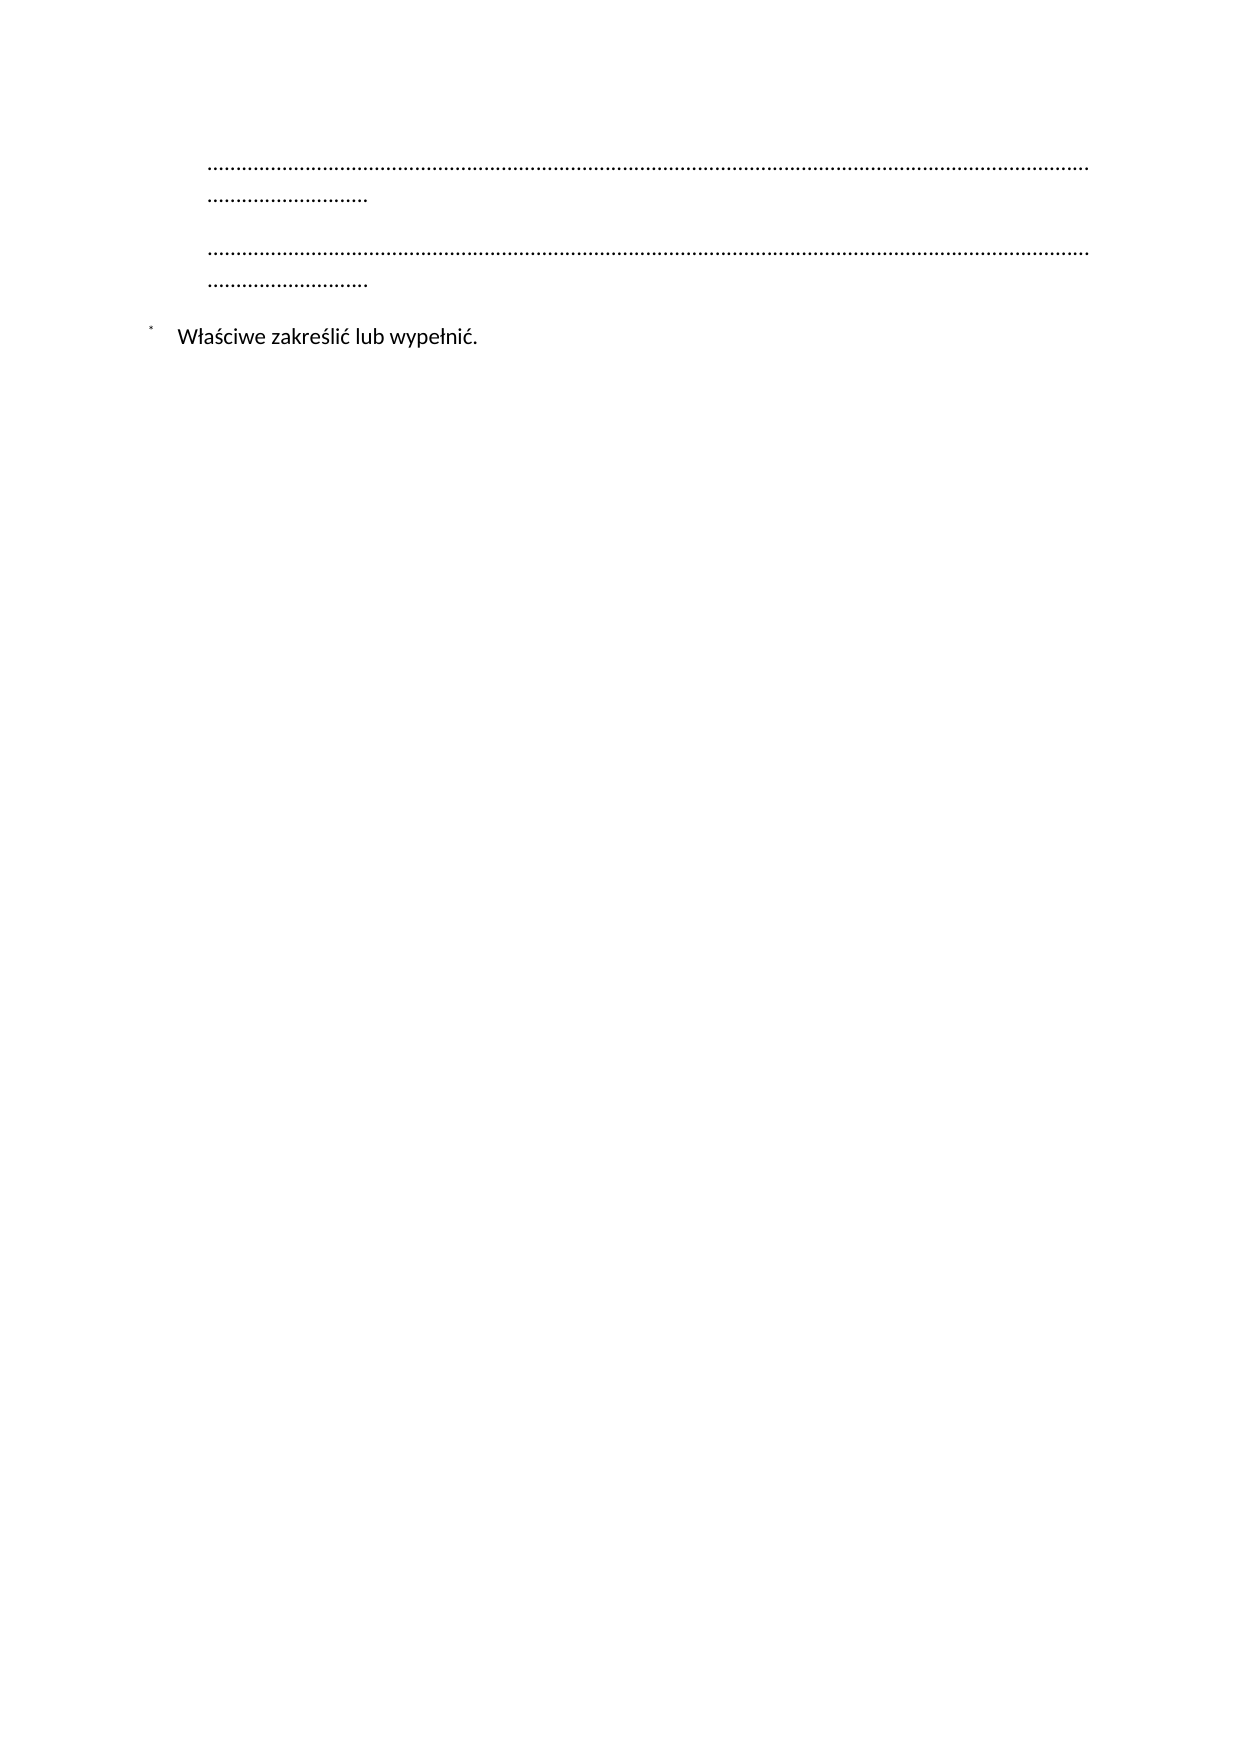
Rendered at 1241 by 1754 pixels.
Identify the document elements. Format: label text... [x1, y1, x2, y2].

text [207, 148, 1093, 208]
text * Właściwe zakreślić lub wypełnić. [148, 322, 1093, 350]
